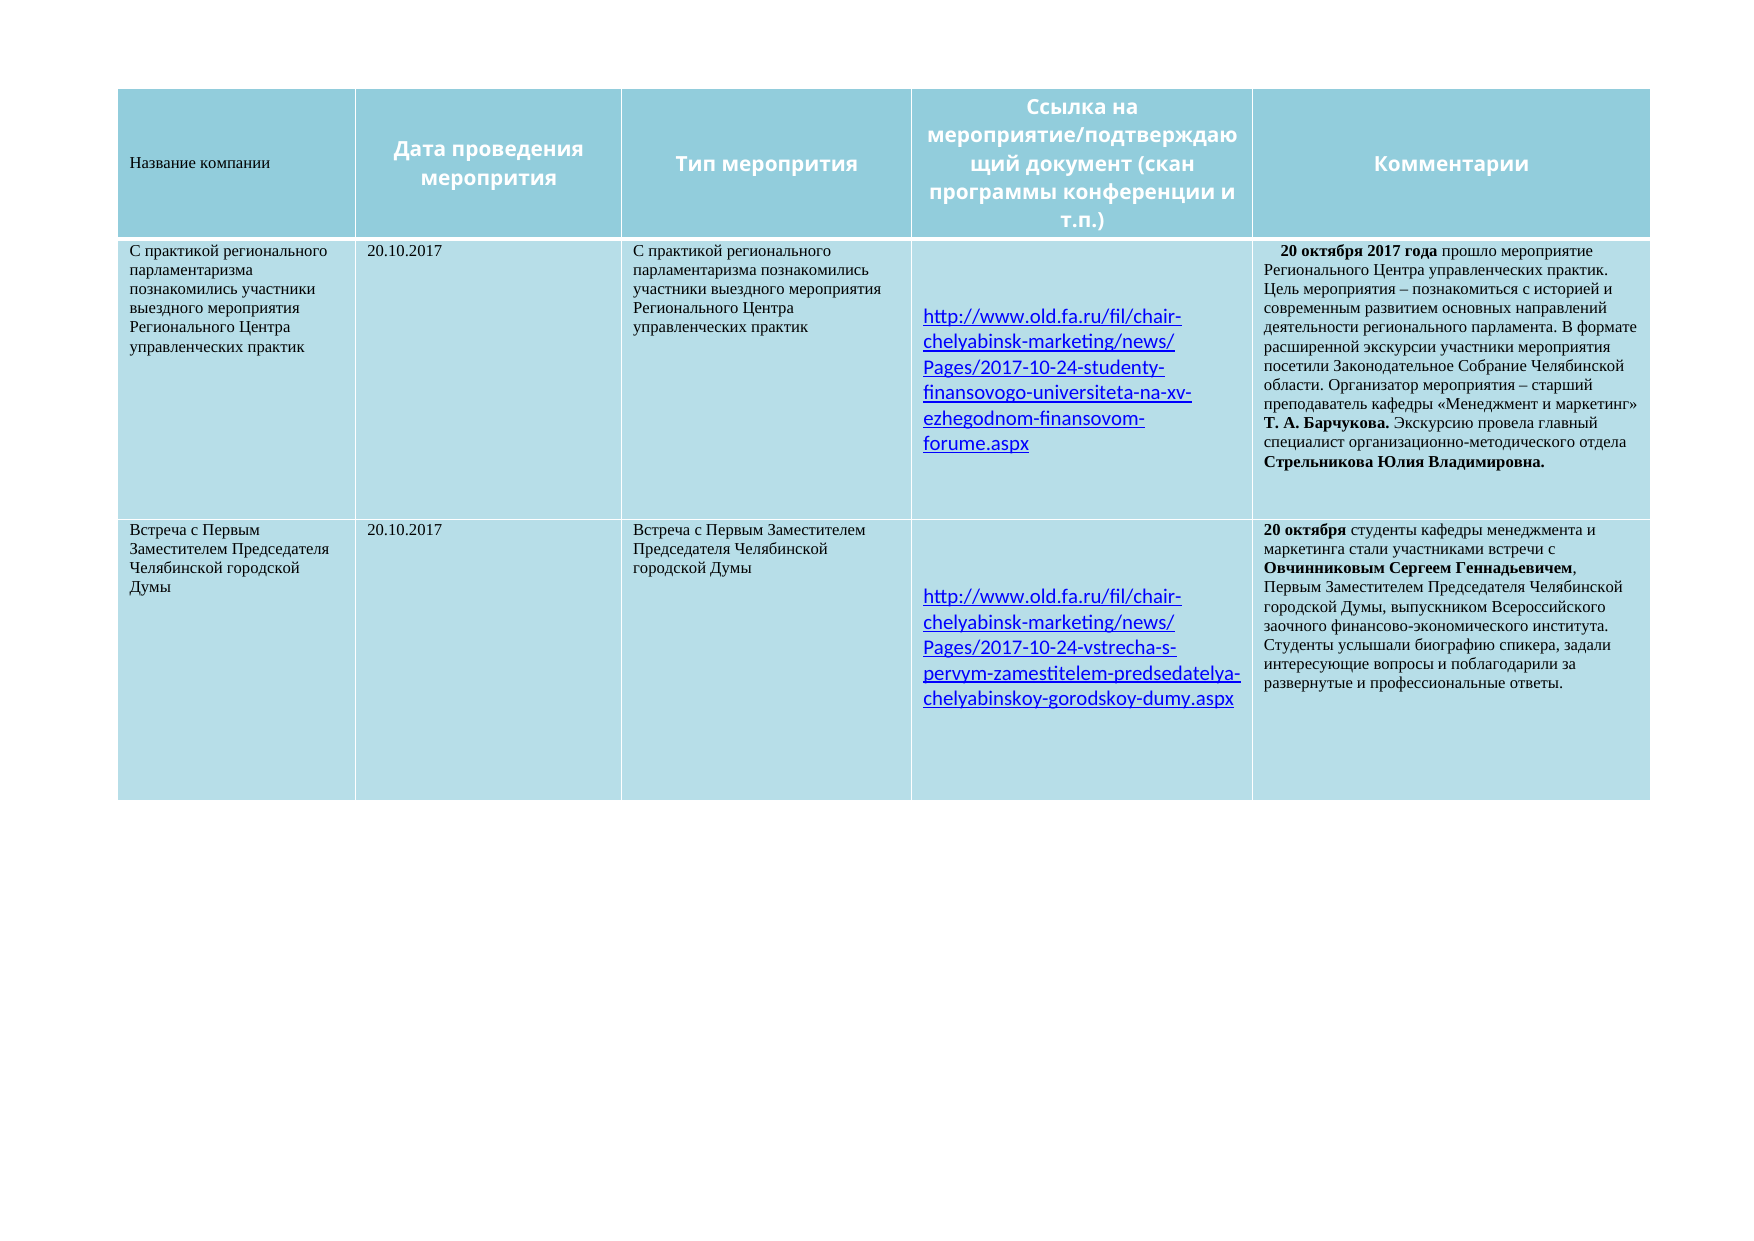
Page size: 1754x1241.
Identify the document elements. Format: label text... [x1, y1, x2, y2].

table_header Комментарии [1253, 89, 1650, 237]
table_header Ссылка на мероприятие/подтверждающий документ (скан программы конференции и т.п.) [912, 89, 1252, 237]
table_cell Встреча с Первым Заместителем Председателя Челябинской городской Думы [118, 520, 355, 800]
table_cell С практикой регионального парламентаризма познакомились участники выездного мероприятия Регионального Центра управленческих практик [118, 241, 355, 519]
table_header Тип меропрития [622, 89, 911, 237]
table_cell Встреча с Первым Заместителем Председателя Челябинской городской Думы [622, 520, 911, 800]
table_cell 20.10.2017 [356, 241, 621, 519]
table_cell http://www.old.fa.ru/fil/chair-chelyabinsk-marketing/news/Pages/2017-10-24-vstrecha-s-pervym-zamestitelem-predsedatelya-chelyabinskoy-gorodskoy-dumy.aspx [912, 520, 1252, 800]
table_cell http://www.old.fa.ru/fil/chair-chelyabinsk-marketing/news/Pages/2017-10-24-studenty-finansovogo-universiteta-na-xv-ezhegodnom-finansovom-forume.aspx [912, 241, 1252, 519]
table_header Название компании [118, 89, 355, 237]
table_header Дата проведения меропрития [356, 89, 621, 237]
table_cell 20.10.2017 [356, 520, 621, 800]
table_cell С практикой регионального парламентаризма познакомились участники выездного мероприятия Регионального Центра управленческих практик [622, 241, 911, 519]
table_cell 20 октября 2017 года прошло мероприятие Регионального Центра управленческих практик. Цель мероприятия – познакомиться с историей и современным развитием основных направлений деятельности регионального парламента. В формате расширенной экскурсии участники мероприятия посетили Законодательное Собрание Челябинской области. Организатор мероприятия – старший преподаватель кафедры «Менеджмент и маркетинг» Т. А. Барчукова. Экскурсию провела главный специалист организационно-методического отдела Стрельникова Юлия Владимировна. [1253, 241, 1650, 519]
table_cell 20 октября студенты кафедры менеджмента и маркетинга стали участниками встречи с Овчинниковым Сергеем Геннадьевичем, Первым Заместителем Председателя Челябинской городской Думы, выпускником Всероссийского заочного финансово-экономического института. Студенты услышали биографию спикера, задали интересующие вопросы и поблагодарили за развернутые и профессиональные ответы. [1253, 520, 1650, 800]
